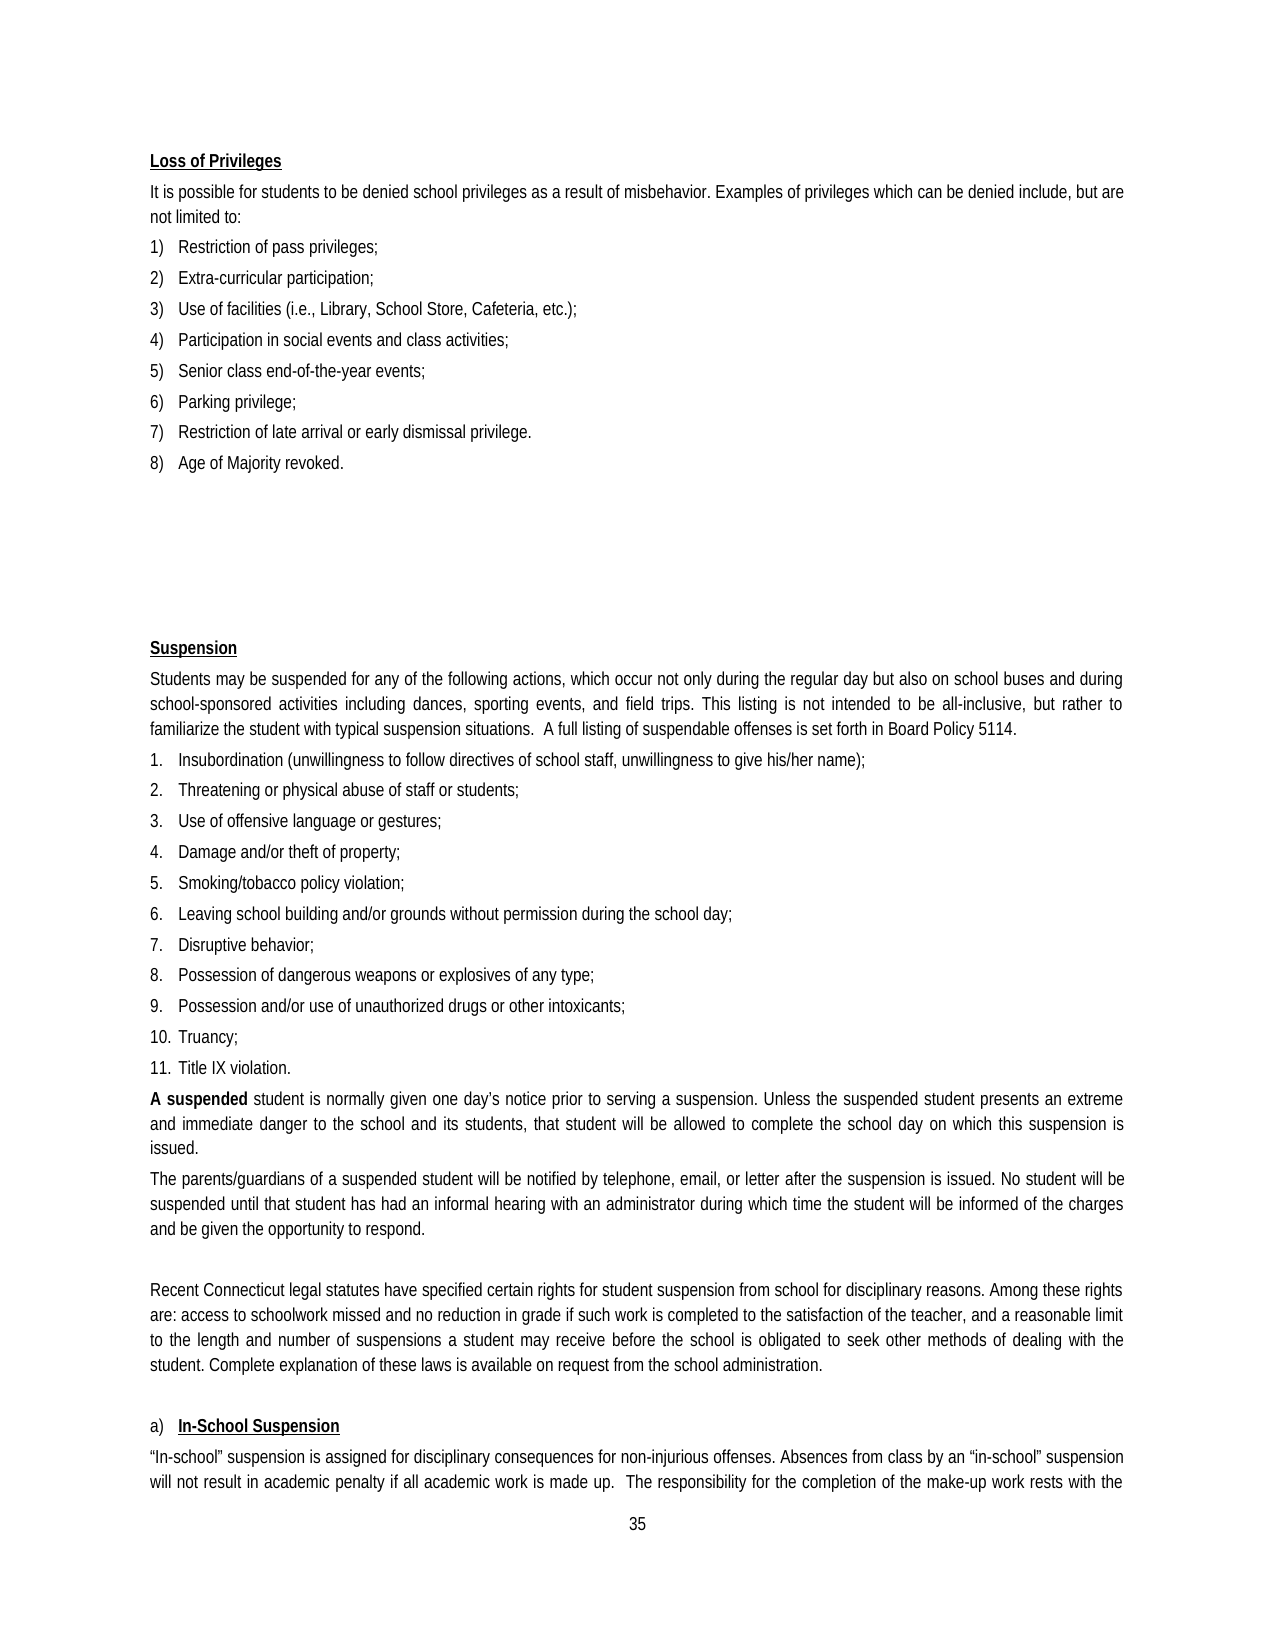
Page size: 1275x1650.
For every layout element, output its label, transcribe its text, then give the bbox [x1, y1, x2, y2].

text 8. Possession of dangerous weapons or explosives of any type; [150, 964, 1125, 986]
text 10. Truancy; [150, 1026, 1125, 1048]
text 1) Restriction of pass privileges; [150, 236, 1125, 258]
text 6. Leaving school building and/or grounds without permission during the school day; [150, 903, 1125, 924]
text Loss of Privileges [150, 150, 1125, 172]
text 3. Use of offensive language or gestures; [150, 810, 1125, 832]
text 9. Possession and/or use of unauthorized drugs or other intoxicants; [150, 995, 1125, 1017]
text a) In-School Suspension [150, 1415, 1125, 1437]
text Recent Connecticut legal statutes have specified certain rights for student suspension from school for disciplinary reasons. Among these rights are: access to schoolwork missed and no reduction in grade if such work is completed to the satisfaction of the teacher, and a reasonable limit to the length and number of suspensions a student may receive before the school is obligated to seek other methods of dealing with the student. Complete explanation of these laws is available on request from the school administration. [150, 1279, 1125, 1375]
text 1. Insubordination (unwillingness to follow directives of school staff, unwillingness to give his/her name); [150, 748, 1125, 770]
text 11. Title IX violation. [150, 1057, 1125, 1078]
text A suspended student is normally given one day’s notice prior to serving a suspension. Unless the suspended student presents an extreme and immediate danger to the school and its students, that student will be allowed to complete the school day on which this suspension is issued. [150, 1088, 1125, 1159]
text 8) Age of Majority revoked. [150, 452, 1125, 474]
text 5. Smoking/tobacco policy violation; [150, 872, 1125, 893]
text The parents/guardians of a suspended student will be notified by telephone, email, or letter after the suspension is issued. No student will be suspended until that student has had an informal hearing with an administrator during which time the student will be informed of the charges and be given the opportunity to respond. [150, 1168, 1125, 1239]
text 2. Threatening or physical abuse of staff or students; [150, 779, 1125, 801]
text 4. Damage and/or theft of property; [150, 841, 1125, 863]
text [150, 1446, 1125, 1493]
text 4) Participation in social events and class activities; [150, 329, 1125, 351]
text It is possible for students to be denied school privileges as a result of misbehavior. Examples of privileges which can be denied include, but are not limited to: [150, 181, 1125, 227]
text 3) Use of facilities (i.e., Library, School Store, Cafeteria, etc.); [150, 298, 1125, 320]
text 6) Parking privilege; [150, 391, 1125, 412]
text Suspension [150, 637, 1125, 659]
text Students may be suspended for any of the following actions, which occur not only during the regular day but also on school buses and during school-sponsored activities including dances, sporting events, and field trips. This listing is not intended to be all-inclusive, but rather to familiarize the student with typical suspension situations. A full listing of suspendable offenses is set forth in Board Policy 5114. [150, 668, 1125, 739]
text 2) Extra-curricular participation; [150, 267, 1125, 289]
text 5) Senior class end-of-the-year events; [150, 360, 1125, 381]
text 7) Restriction of late arrival or early dismissal privilege. [150, 421, 1125, 443]
text 7. Disruptive behavior; [150, 933, 1125, 955]
